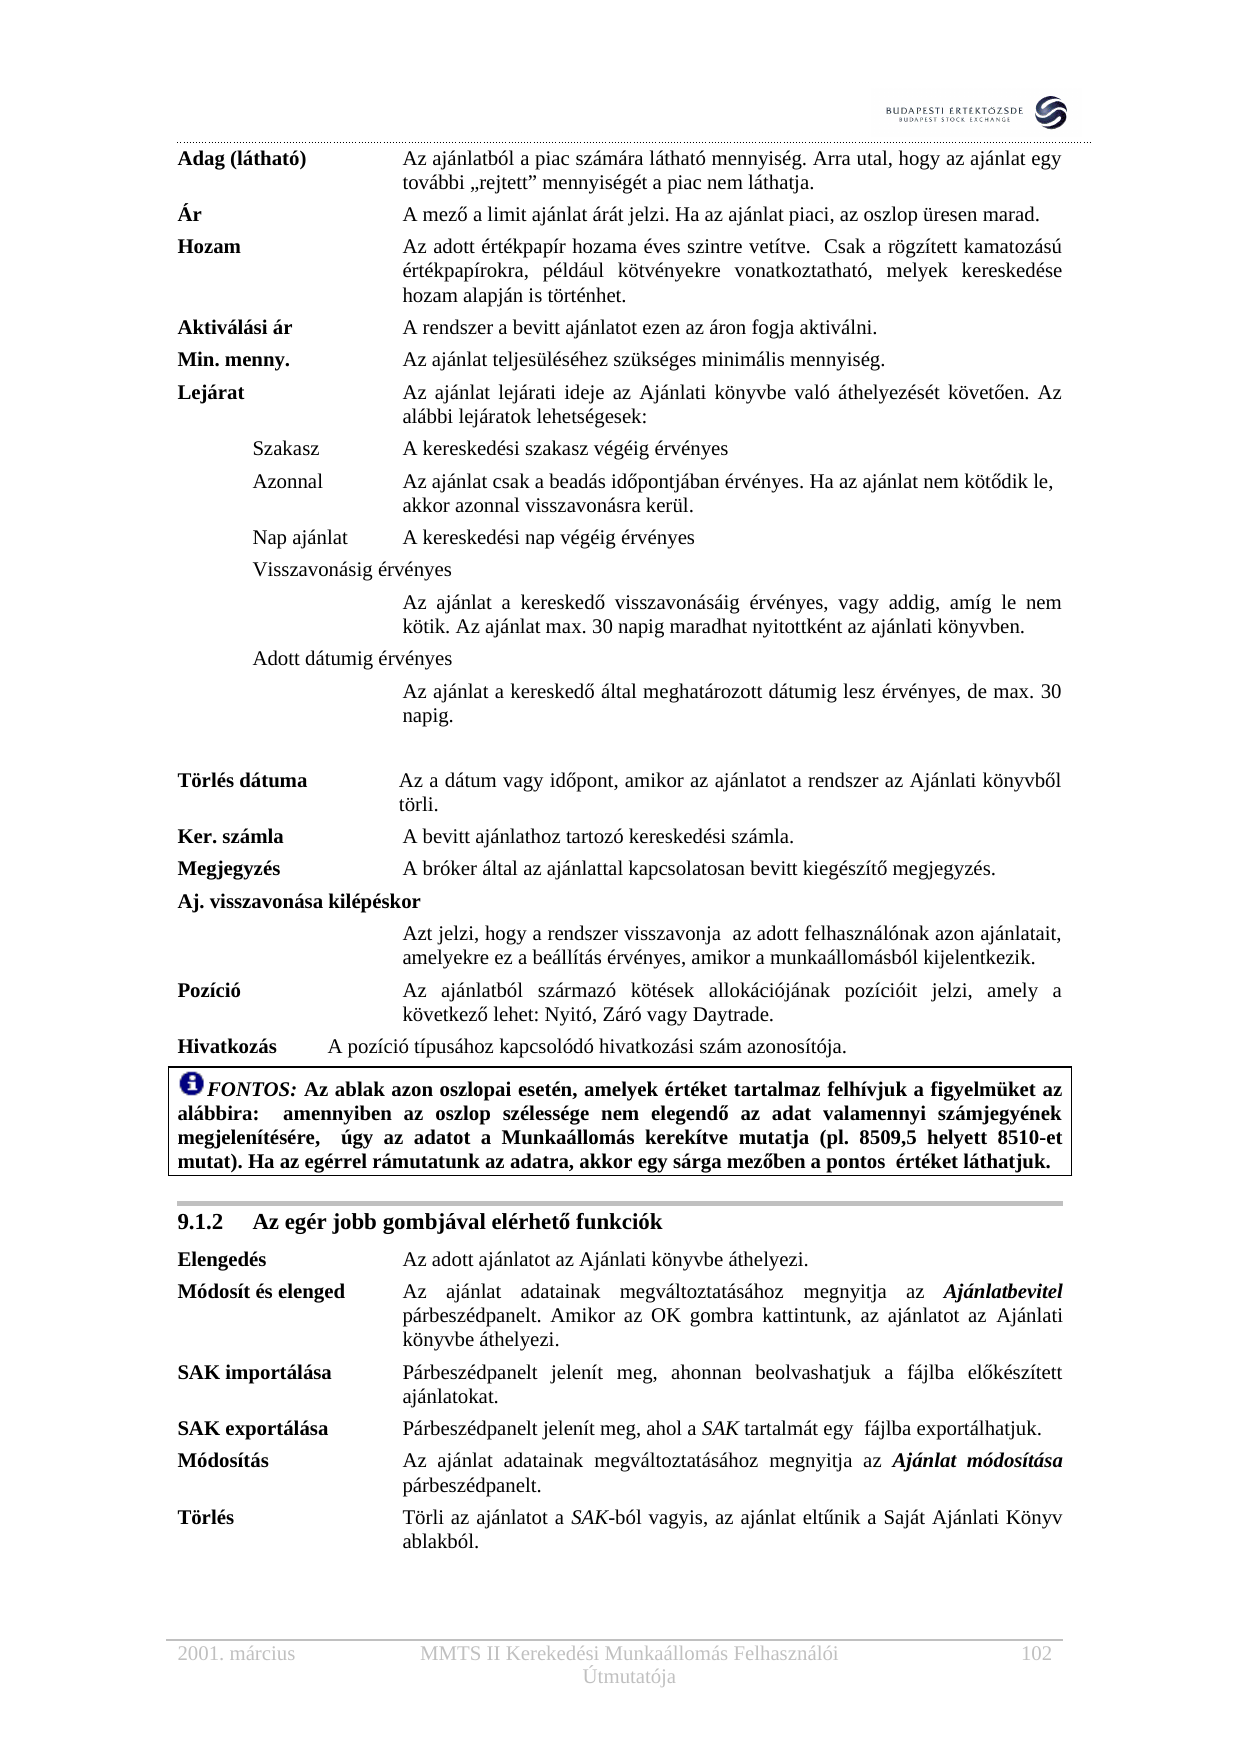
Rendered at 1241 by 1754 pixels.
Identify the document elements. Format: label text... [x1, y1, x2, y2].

text Ker. számla A bevitt ajánlathoz tartozó kereskedési számla. [177, 824, 1063, 848]
text Hozam Az adott értékpapír hozama éves szintre vetítve. Csak a rögzített kamatozású értékpapírokra, például kötvényekre vonatkoztatható, melyek kereskedése hozam alapján is történhet. [177, 234, 1063, 307]
text Módosítás Az ajánlat adatainak megváltoztatásához megnyitja az Ajánlat módosítása párbeszédpanelt. [177, 1448, 1063, 1497]
subtitle Az egér jobb gombjával elérhető funkciók [177, 1206, 1063, 1234]
text Lejárat Az ajánlat lejárati ideje az Ajánlati könyvbe való áthelyezését követően. Az alábbi lejáratok lehetségesek: [177, 380, 1063, 428]
text Törlés dátuma Az a dátum vagy időpont, amikor az ajánlatot a rendszer az Ajánlati könyvből törli. [177, 767, 1063, 816]
text Hivatkozás A pozíció típusához kapcsolódó hivatkozási szám azonosítója. [177, 1034, 1063, 1058]
text Visszavonásig érvényes [252, 557, 1063, 581]
text Ár A mező a limit ajánlat árát jelzi. Ha az ajánlat piaci, az oszlop üresen marad. [177, 202, 1063, 226]
text Pozíció Az ajánlatból származó kötések allokációjának pozícióit jelzi, amely a következő lehet: Nyitó, Záró vagy Daytrade. [177, 978, 1063, 1026]
text Módosít és elenged Az ajánlat adatainak megváltoztatásához megnyitja az Ajánlatbevitel párbeszédpanelt. Amikor az OK gombra kattintunk, az ajánlatot az Ajánlati könyvbe áthelyezi. [177, 1279, 1063, 1351]
text Min. menny. Az ajánlat teljesüléséhez szükséges minimális mennyiség. [177, 347, 1063, 371]
text Az ajánlat a kereskedő által meghatározott dátumig lesz érvényes, de max. 30 napig. [252, 679, 1063, 727]
text Az ajánlat a kereskedő visszavonásáig érvényes, vagy addig, amíg le nem kötik. Az ajánlat max. 30 napig maradhat nyitottként az ajánlati könyvben. [252, 590, 1063, 638]
text SAK exportálása Párbeszédpanelt jelenít meg, ahol a SAK tartalmát egy fájlba exportálhatjuk. [177, 1416, 1063, 1440]
text Elengedés Az adott ajánlatot az Ajánlati könyvbe áthelyezi. [177, 1247, 1063, 1271]
picture [870, 88, 1082, 137]
text Adag (látható) Az ajánlatból a piac számára látható mennyiség. Arra utal, hogy az ajánlat egy további „rejtett” mennyiségét a piac nem láthatja. [177, 146, 1063, 194]
text Szakasz A kereskedési szakasz végéig érvényes [252, 436, 1063, 460]
text Azonnal Az ajánlat csak a beadás időpontjában érvényes. Ha az ajánlat nem kötődik le, akkor azonnal visszavonásra kerül. [252, 468, 1063, 517]
text Aj. visszavonása kilépéskor [177, 889, 1063, 913]
text Adott dátumig érvényes [252, 646, 1063, 670]
text SAK importálása Párbeszédpanelt jelenít meg, ahonnan beolvashatjuk a fájlba előkészített ajánlatokat. [177, 1359, 1063, 1408]
text Aktiválási ár A rendszer a bevitt ajánlatot ezen az áron fogja aktiválni. [177, 315, 1063, 339]
text Törlés Törli az ajánlatot a SAK-ból vagyis, az ajánlat eltűnik a Saját Ajánlati Könyv ablakból. [177, 1505, 1063, 1553]
text Megjegyzés A bróker által az ajánlattal kapcsolatosan bevitt kiegészítő megjegyzés. [177, 856, 1063, 880]
text Nap ajánlat A kereskedési nap végéig érvényes [252, 525, 1063, 549]
text Azt jelzi, hogy a rendszer visszavonja az adott felhasználónak azon ajánlatait, amelyekre ez a beállítás érvényes, amikor a munkaállomásból kijelentkezik. [402, 921, 1063, 969]
picture [177, 1069, 207, 1097]
text FONTOS: Az ablak azon oszlopai esetén, amelyek értéket tartalmaz felhívjuk a figyelmüket az alábbira: amennyiben az oszlop szélessége nem elegendő az adat valamennyi számjegyének megjelenítésére, úgy az adatot a Munkaállomás kerekítve mutatja (pl. 8509,5 helyett 8510-et mutat). Ha az egérrel rámutatunk az adatra, akkor egy sárga mezőben a pontos értéket láthatjuk. [169, 1068, 1071, 1175]
